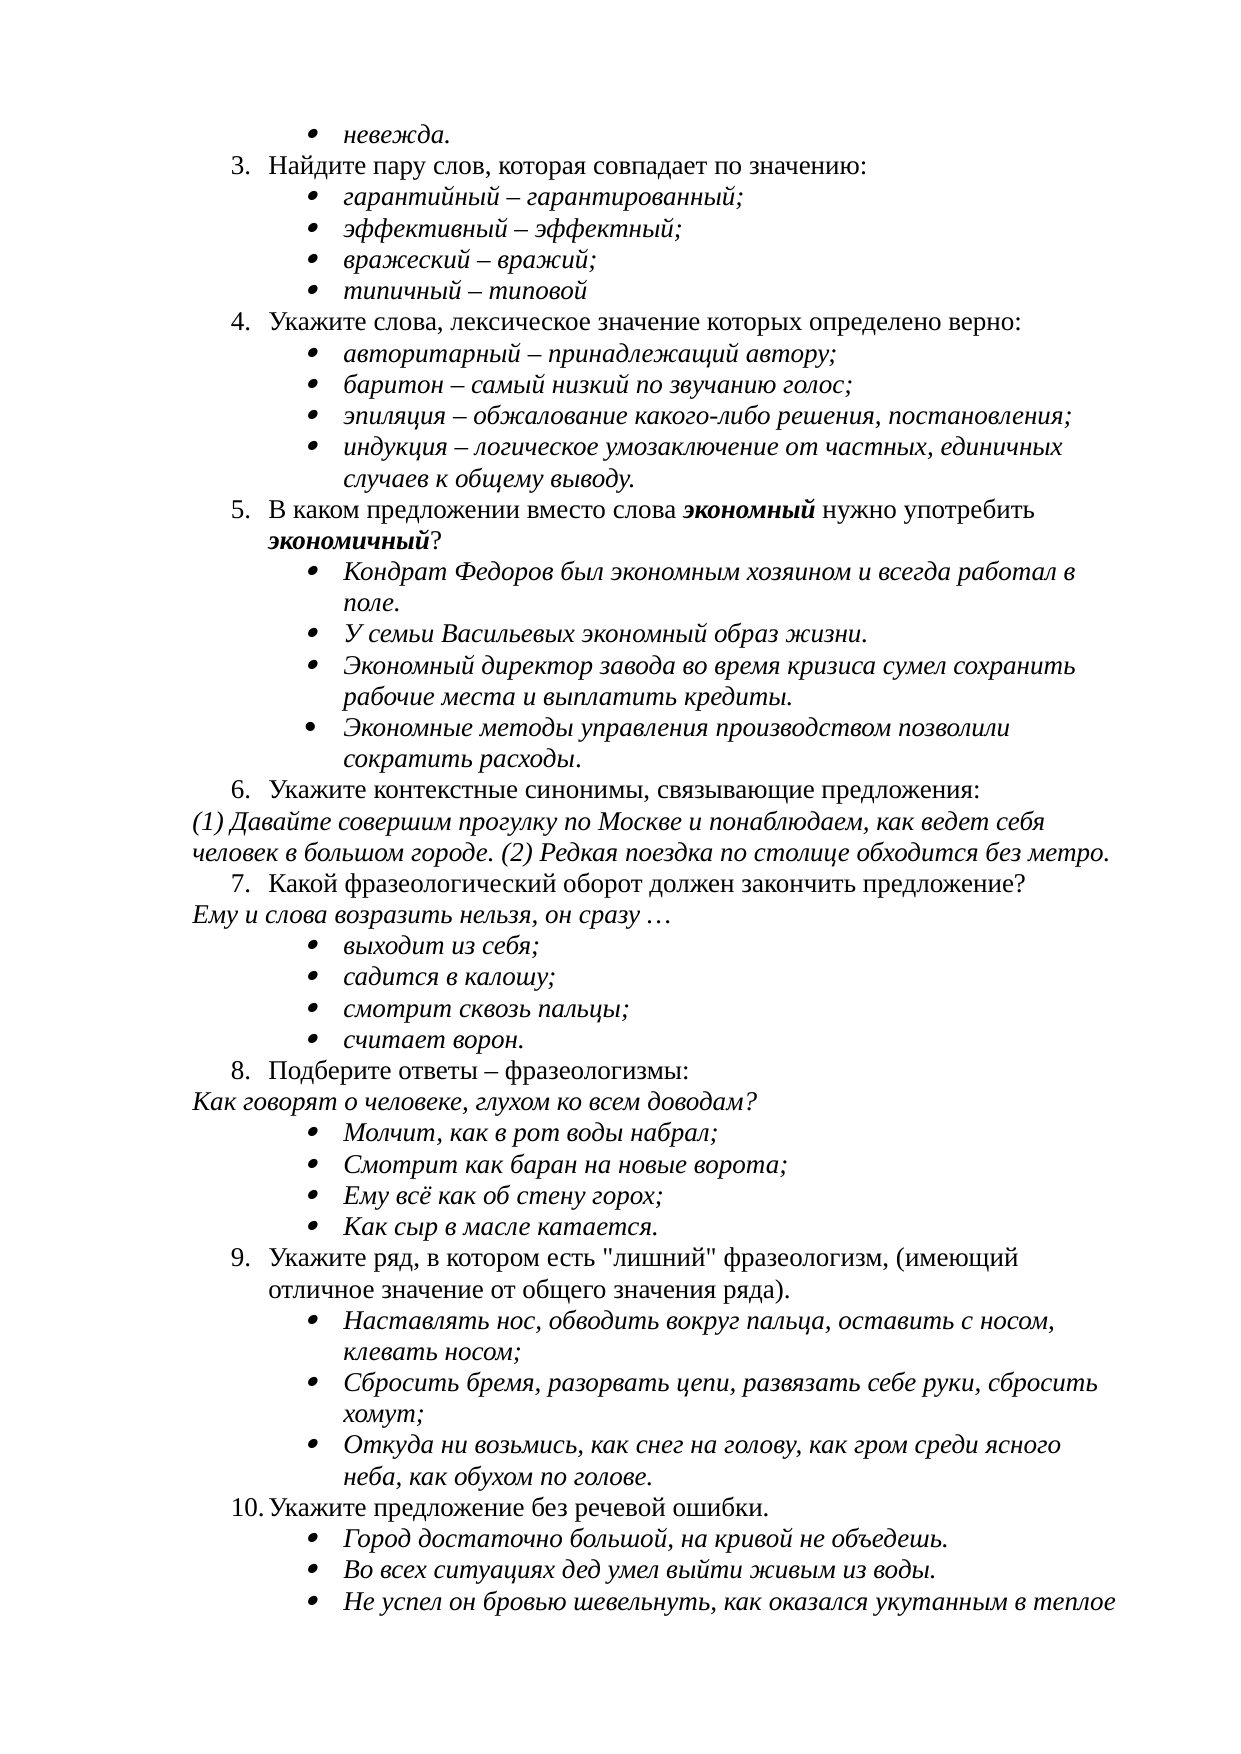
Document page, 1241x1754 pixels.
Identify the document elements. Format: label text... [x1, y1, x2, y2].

list У семьи Васильевых экономный образ жизни. [306, 617, 1122, 649]
list гарантийный – гарантированный; [306, 181, 1122, 212]
list эффективный – эффектный; [306, 212, 1122, 243]
list считает ворон. [306, 1023, 1122, 1054]
list В каком предложении вместо слова экономный нужно употребить экономичный? [231, 493, 1122, 555]
list Укажите слова, лексическое значение которых определено верно: [231, 306, 1122, 337]
list Город достаточно большой, на кривой не объедешь. [306, 1522, 1122, 1553]
list садится в калошу; [306, 961, 1122, 992]
list Экономный директор завода во время кризиса сумел сохранить рабочие места и выплатить кредиты. [306, 649, 1122, 711]
list выходит из себя; [306, 929, 1122, 961]
list Во всех ситуациях дед умел выйти живым из воды. [306, 1553, 1122, 1585]
list Какой фразеологический оборот должен закончить предложение? [231, 867, 1122, 898]
list Кондрат Федоров был экономным хозяином и всегда работал в поле. [306, 555, 1122, 617]
list Укажите ряд, в котором есть "лишний" фразеологизм, (имеющий отличное значение от общего значения ряда). [231, 1242, 1122, 1304]
list Ему всё как об стену горох; [306, 1179, 1122, 1210]
text Как говорят о человеке, глухом ко всем доводам? [118, 1085, 1122, 1117]
list Сбросить бремя, разорвать цепи, развязать себе руки, сбросить хомут; [306, 1366, 1122, 1429]
list баритон – самый низкий по звучанию голос; [306, 368, 1122, 399]
text (1) Давайте совершим прогулку по Москве и понаблюдаем, как ведет себя человек в большом городе. (2) Редкая поездка по столице обходится без метро. [118, 805, 1122, 867]
list Смотрит как баран на новые ворота; [306, 1148, 1122, 1179]
list типичный – типовой [306, 274, 1122, 306]
list Наставлять нос, обводить вокруг пальца, оставить с носом, клевать носом; [306, 1304, 1122, 1366]
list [306, 1585, 1122, 1616]
list Откуда ни возьмись, как снег на голову, как гром среди ясного неба, как обухом по голове. [306, 1429, 1122, 1491]
list Как сыр в масле катается. [306, 1210, 1122, 1242]
list смотрит сквозь пальцы; [306, 992, 1122, 1023]
list Экономные методы управления производством позволили сократить расходы. [306, 711, 1122, 773]
list невежда. [306, 118, 1122, 149]
text Ему и слова возразить нельзя, он сразу … [118, 898, 1122, 929]
list Молчит, как в рот воды набрал; [306, 1117, 1122, 1148]
list индукция – логическое умозаключение от частных, единичных случаев к общему выводу. [306, 430, 1122, 493]
list Найдите пару слов, которая совпадает по значению: [231, 149, 1122, 181]
list вражеский – вражий; [306, 243, 1122, 274]
list Укажите предложение без речевой ошибки. [231, 1491, 1122, 1522]
list Укажите контекстные синонимы, связывающие предложения: [231, 773, 1122, 805]
list Подберите ответы – фразеологизмы: [231, 1054, 1122, 1085]
list авторитарный – принадлежащий автору; [306, 337, 1122, 368]
list эпиляция – обжалование какого-либо решения, постановления; [306, 399, 1122, 430]
